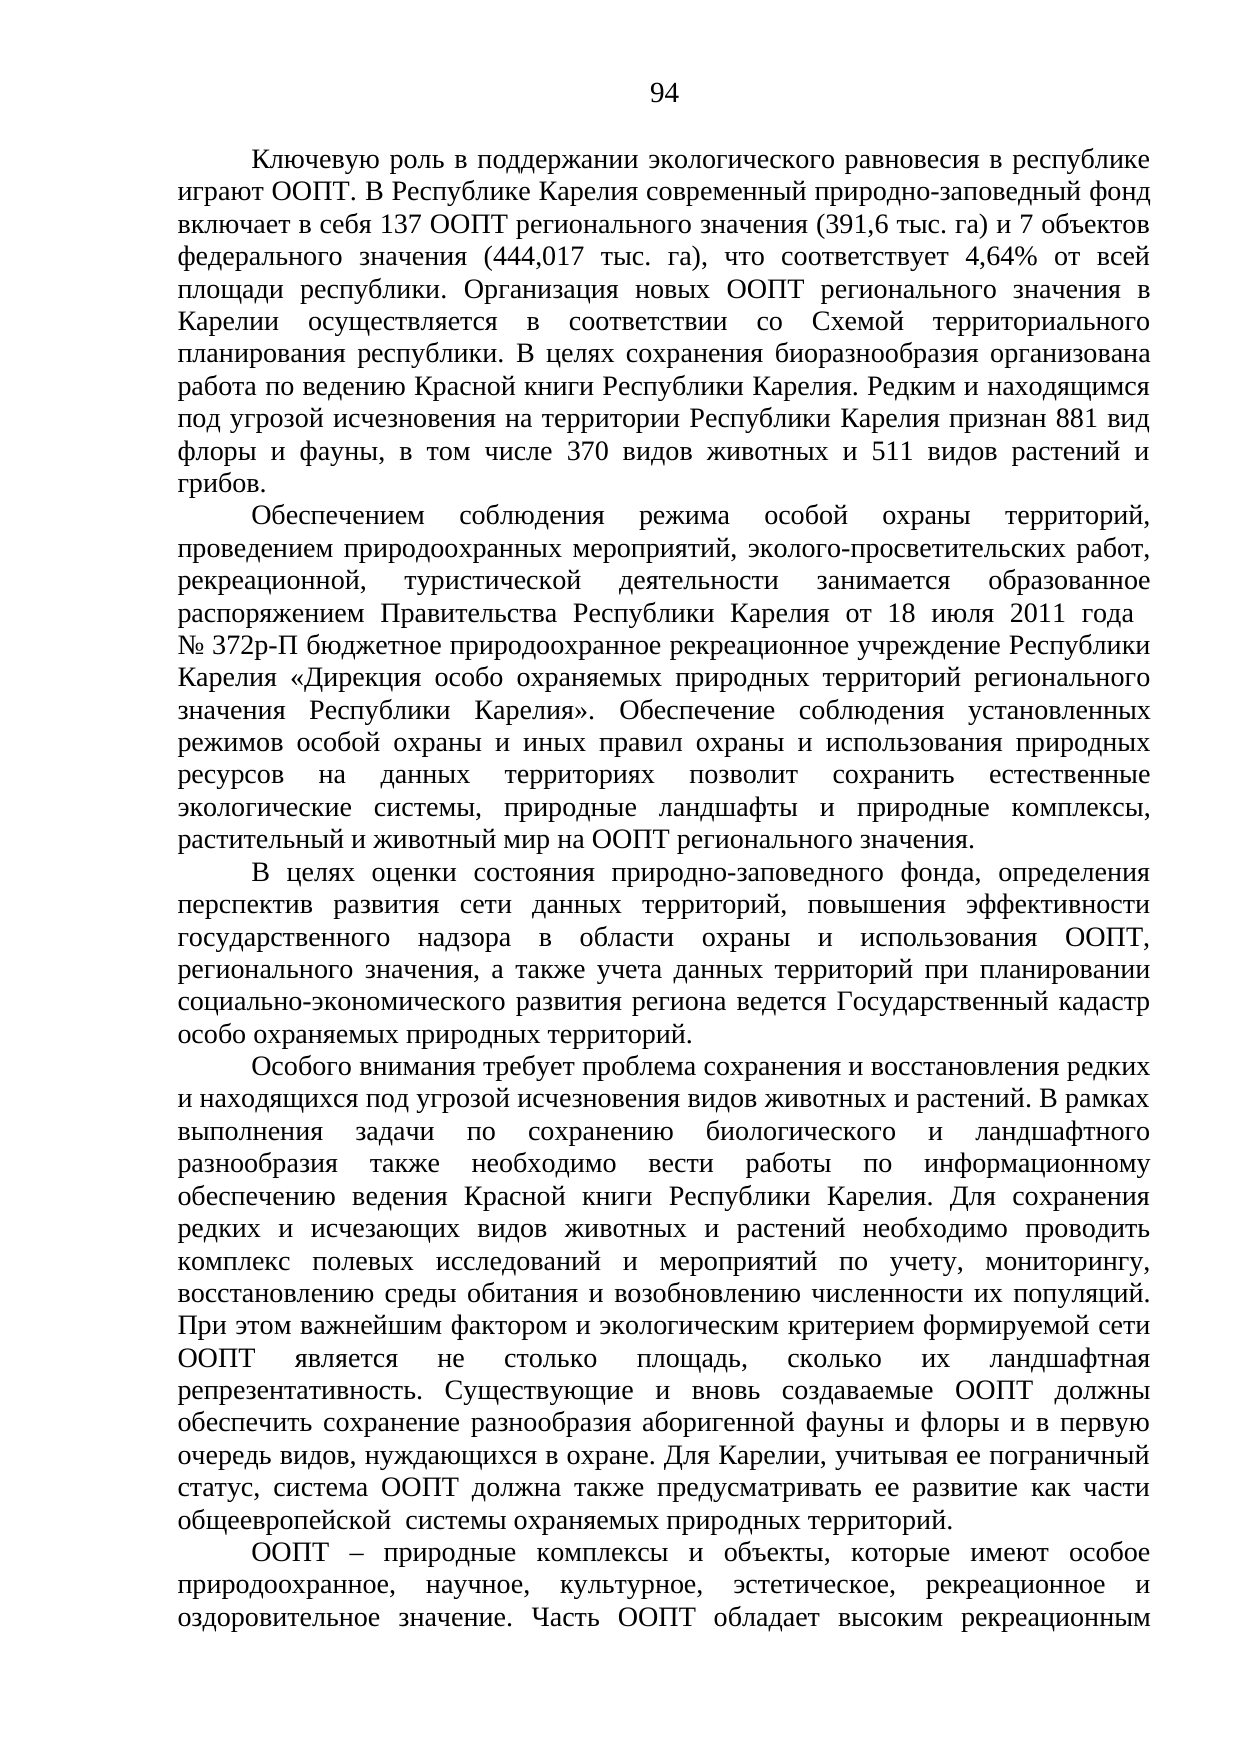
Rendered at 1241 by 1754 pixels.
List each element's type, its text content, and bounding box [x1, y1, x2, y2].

text Обеспечением соблюдения режима особой охраны территорий, проведением природоохранных мероприятий, эколого-просветительских работ, рекреационной, туристической деятельности занимается образованное распоряжением Правительства Республики Карелия от 18 июля 2011 года № 372р-П бюджетное природоохранное рекреационное учреждение Республики Карелия «Дирекция особо охраняемых природных территорий регионального значения Республики Карелия». Обеспечение соблюдения установленных режимов особой охраны и иных правил охраны и использования природных ресурсов на данных территориях позволит сохранить естественные экологические системы, природные ландшафты и природные комплексы, растительный и животный мир на ООПТ регионального значения. [177, 498, 1152, 855]
text В целях оценки состояния природно-заповедного фонда, определения перспектив развития сети данных территорий, повышения эффективности государственного надзора в области охраны и использования ООПТ, регионального значения, а также учета данных территорий при планировании социально-экономического развития региона ведется Государственный кадастр особо охраняемых природных территорий. [177, 855, 1152, 1049]
text Особого внимания требует проблема сохранения и восстановления редких и находящихся под угрозой исчезновения видов животных и растений. В рамках выполнения задачи по сохранению биологического и ландшафтного разнообразия также необходимо вести работы по информационному обеспечению ведения Красной книги Республики Карелия. Для сохранения редких и исчезающих видов животных и растений необходимо проводить комплекс полевых исследований и мероприятий по учету, мониторингу, восстановлению среды обитания и возобновлению численности их популяций. При этом важнейшим фактором и экологическим критерием формируемой сети ООПТ является не столько площадь, сколько их ландшафтная репрезентативность. Существующие и вновь создаваемые ООПТ должны обеспечить сохранение разнообразия аборигенной фауны и флоры и в первую очередь видов, нуждающихся в охране. Для Карелии, учитывая ее пограничный статус, система ООПТ должна также предусматривать ее развитие как части общеевропейской системы охраняемых природных территорий. [177, 1049, 1152, 1535]
text Ключевую роль в поддержании экологического равновесия в республике играют ООПТ. В Республике Карелия современный природно-заповедный фонд включает в себя 137 ООПТ регионального значения (391,6 тыс. га) и 7 объектов федерального значения (444,017 тыс. га), что соответствует 4,64% от всей площади республики. Организация новых ООПТ регионального значения в Карелии осуществляется в соответствии со Схемой территориального планирования республики. В целях сохранения биоразнообразия организована работа по ведению Красной книги Республики Карелия. Редким и находящимся под угрозой исчезновения на территории Республики Карелия признан 881 вид флоры и фауны, в том числе 370 видов животных и 511 видов растений и грибов. [177, 142, 1152, 498]
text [177, 1535, 1152, 1632]
